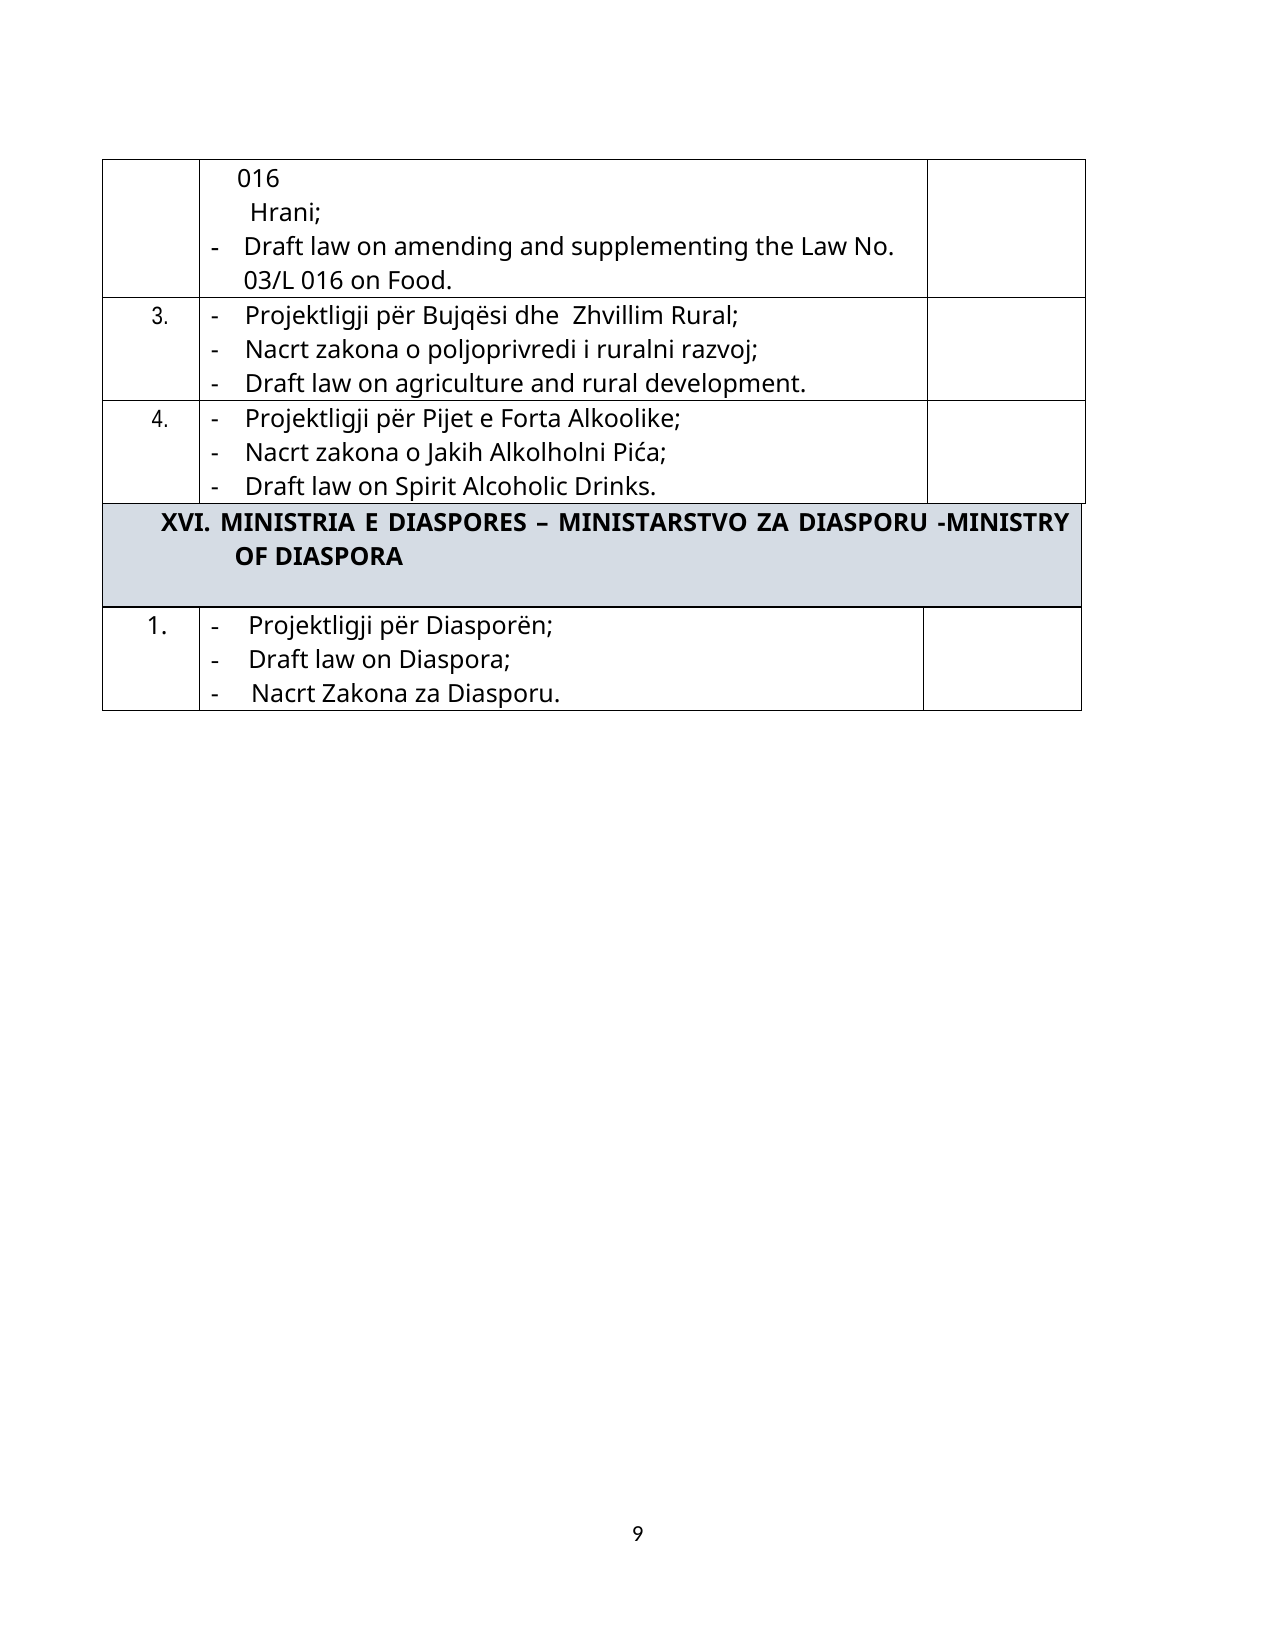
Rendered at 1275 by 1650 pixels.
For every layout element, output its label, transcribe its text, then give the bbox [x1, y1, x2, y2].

table_cell [103, 401, 199, 503]
table_cell XVI. MINISTRIA E DIASPORES – MINISTARSTVO ZA DIASPORU -MINISTRY OF DIASPORA [103, 504, 1081, 606]
table_cell - Projektligji për Bujqësi dhe Zhvillim Rural; - Nacrt zakona o poljoprivredi i ruralni razvoj; - Draft law on agriculture and rural development. [200, 298, 927, 400]
table_cell [103, 160, 199, 297]
table_cell - Projektligji për Pijet e Forta Alkoolike; - Nacrt zakona o Jakih Alkolholni Pića; - Draft law on Spirit Alcoholic Drinks. [200, 401, 927, 503]
table_cell [103, 298, 199, 400]
table_cell [928, 160, 1085, 297]
table_cell Projektligji për Diasporën; Draft law on Diaspora; - Nacrt Zakona za Diasporu. [200, 608, 923, 709]
table_cell [924, 608, 1081, 709]
table_cell [928, 401, 1085, 503]
table_cell 1. [103, 608, 199, 709]
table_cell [200, 160, 927, 297]
table_cell [928, 298, 1085, 400]
